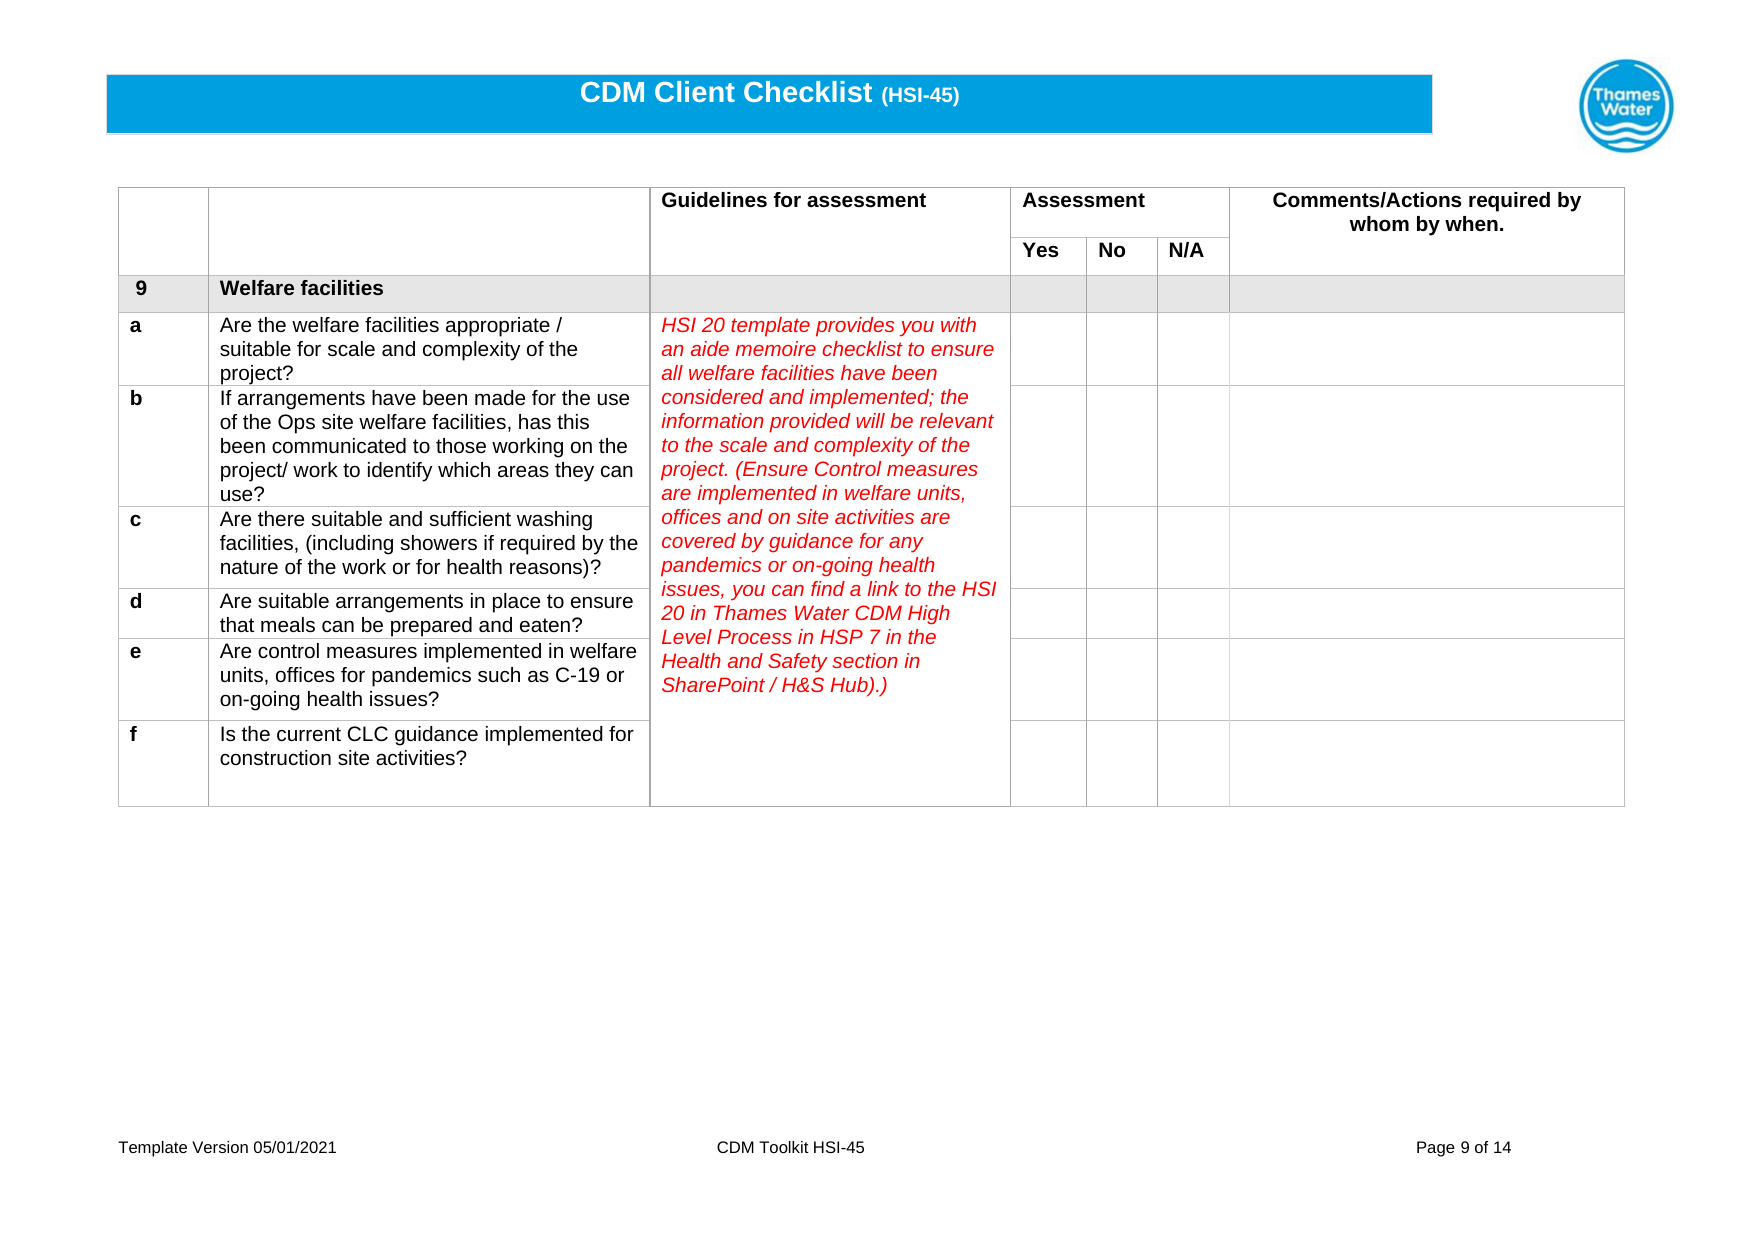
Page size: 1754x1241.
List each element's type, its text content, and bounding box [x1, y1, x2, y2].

table_cell a [119, 313, 208, 385]
table_cell [1087, 386, 1157, 506]
table_cell [651, 276, 1010, 312]
table_cell b [119, 386, 208, 506]
table_cell [1011, 589, 1086, 638]
table_cell [1230, 721, 1624, 806]
table_cell d [119, 589, 208, 638]
table_cell [1158, 386, 1229, 506]
table_header Assessment [1011, 188, 1229, 237]
table_cell [1087, 721, 1157, 806]
table_cell [1230, 276, 1624, 312]
table_cell Welfare facilities [209, 276, 649, 312]
table_cell [1230, 507, 1624, 588]
table_cell [1158, 276, 1229, 312]
table_cell No [1087, 238, 1157, 275]
table_cell [1087, 507, 1157, 588]
table_cell Is the current CLC guidance implemented for construction site activities? [209, 721, 649, 806]
table_cell [1230, 386, 1624, 506]
table_header [119, 188, 208, 275]
table_cell N/A [1158, 238, 1229, 275]
table_cell [1087, 313, 1157, 385]
table_cell Are suitable arrangements in place to ensure that meals can be prepared and eaten? [209, 589, 649, 638]
table_cell [1011, 721, 1086, 806]
table_cell Are control measures implemented in welfare units, offices for pandemics such as C-19 or on-going health issues? [209, 639, 649, 720]
table_header [209, 188, 649, 275]
table_cell f [119, 721, 208, 806]
table_cell [1087, 589, 1157, 638]
table_cell [1011, 276, 1086, 312]
table_cell c [119, 507, 208, 588]
table_cell 9 [119, 276, 208, 312]
table_cell Are the welfare facilities appropriate / suitable for scale and complexity of the project? [209, 313, 649, 385]
table_cell Yes [1011, 238, 1086, 275]
table_header Comments/Actions required by whom by when. [1230, 188, 1624, 275]
table_cell Are there suitable and sufficient washing facilities, (including showers if required by the nature of the work or for health reasons)? [209, 507, 649, 588]
picture [1577, 57, 1676, 155]
table_cell [1158, 721, 1229, 806]
table_cell [1158, 507, 1229, 588]
table_cell [1230, 589, 1624, 638]
table_cell [1011, 507, 1086, 588]
table_cell [1087, 639, 1157, 720]
table_cell [1087, 276, 1157, 312]
table_cell If arrangements have been made for the use of the Ops site welfare facilities, has this been communicated to those working on the project/ work to identify which areas they can use? [209, 386, 649, 506]
table_cell HSI 20 template provides you with an aide memoire checklist to ensure all welfare facilities have been considered and implemented; the information provided will be relevant to the scale and complexity of the project. (Ensure Control measures are implemented in welfare units, offices and on site activities are covered by guidance for any pandemics or on-going health issues, you can find a link to the HSI 20 in Thames Water CDM High Level Process in HSP 7 in the Health and Safety section in SharePoint / H&S Hub).) [651, 313, 1010, 806]
table_cell [1230, 639, 1624, 720]
table_cell [1011, 639, 1086, 720]
table_header Guidelines for assessment [651, 188, 1010, 275]
table_cell [1011, 386, 1086, 506]
table_cell [1158, 639, 1229, 720]
table_cell [1011, 313, 1086, 385]
table_cell [1158, 313, 1229, 385]
table_cell [1230, 313, 1624, 385]
table_cell e [119, 639, 208, 720]
table_cell [1158, 589, 1229, 638]
